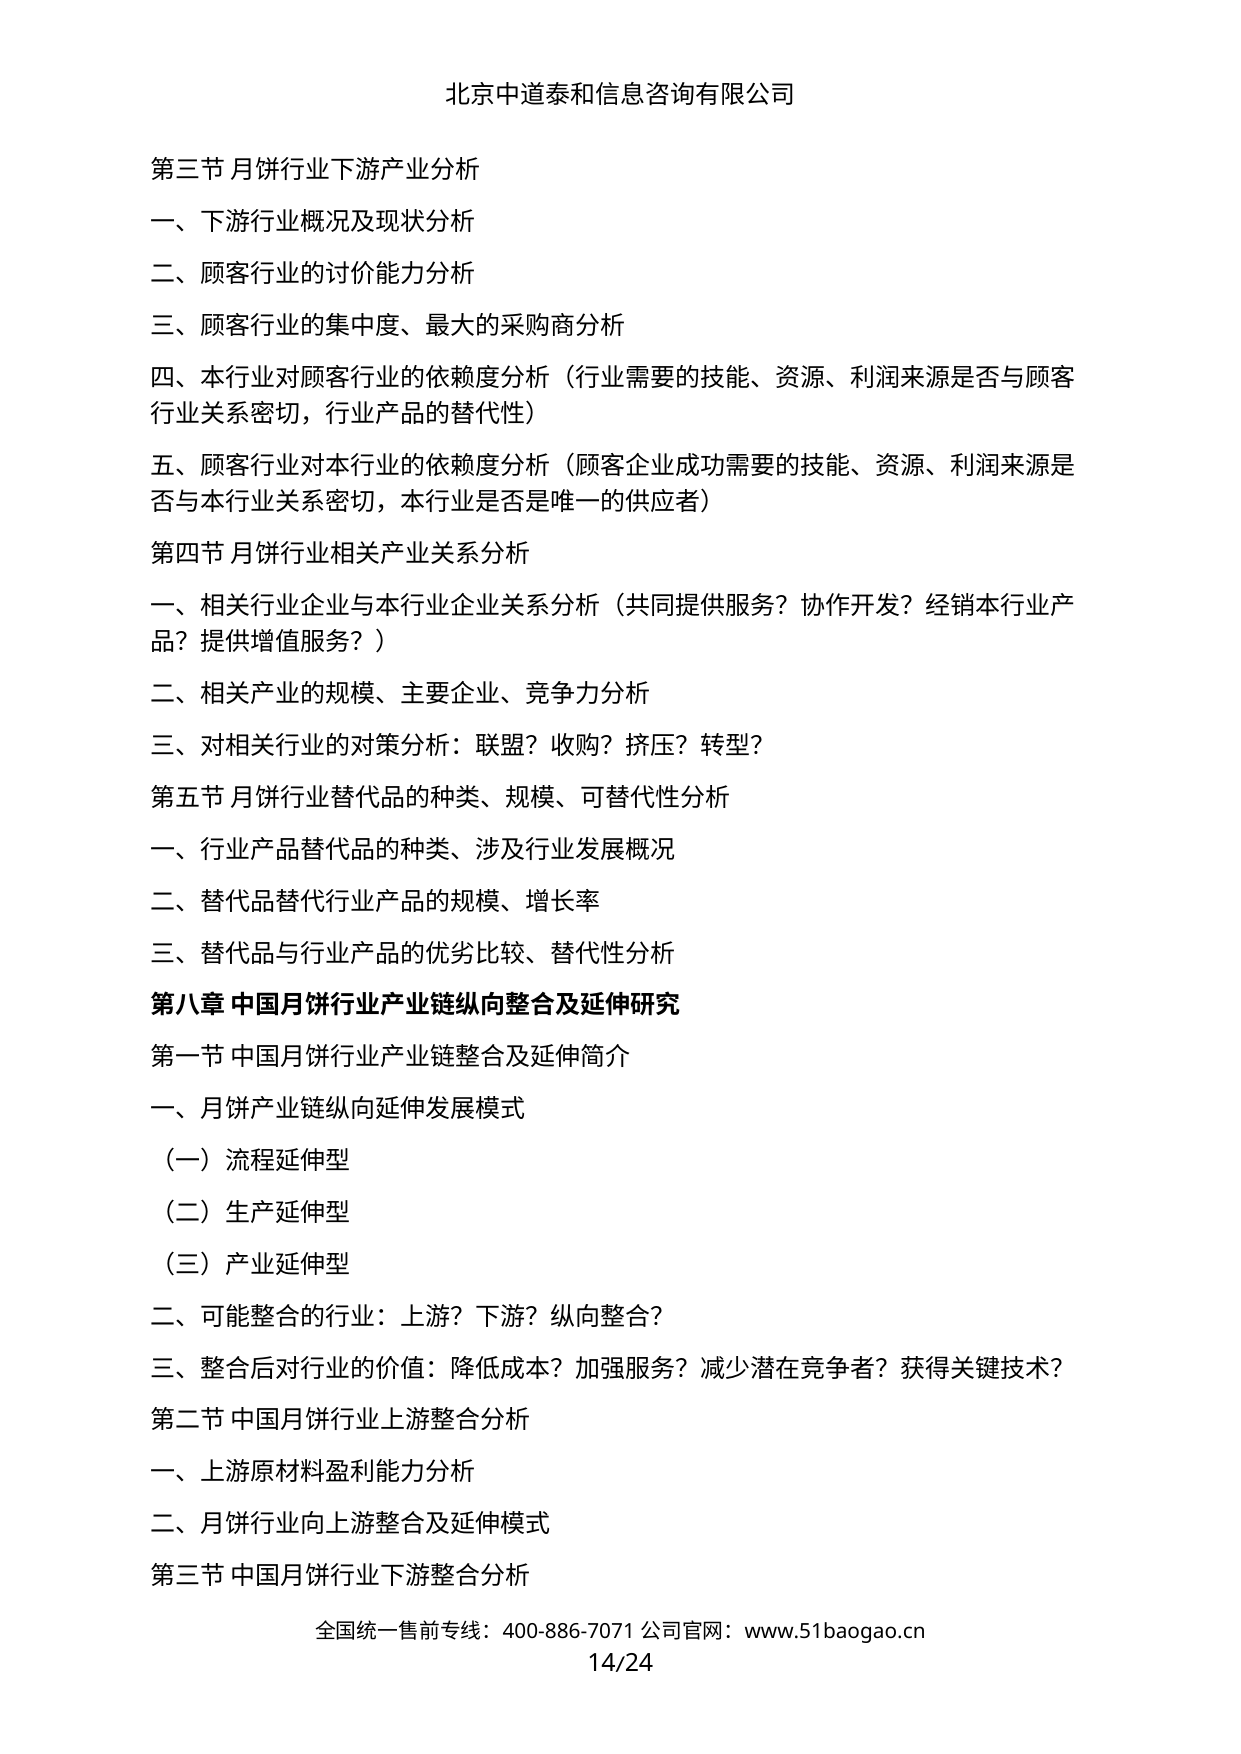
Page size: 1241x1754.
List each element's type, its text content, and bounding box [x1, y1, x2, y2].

text 二、顾客行业的讨价能力分析 [150, 254, 1090, 290]
text 一、下游行业概况及现状分析 [150, 202, 1090, 238]
text 第四节 月饼行业相关产业关系分析 [150, 534, 1090, 570]
text 三、顾客行业的集中度、最大的采购商分析 [150, 306, 1090, 342]
text 三、整合后对行业的价值：降低成本？加强服务？减少潜在竞争者？获得关键技术？ [150, 1348, 1090, 1384]
text （一）流程延伸型 [150, 1141, 1090, 1177]
text 第一节 中国月饼行业产业链整合及延伸简介 [150, 1037, 1090, 1073]
text 第三节 中国月饼行业下游整合分析 [150, 1556, 1090, 1592]
text （二）生产延伸型 [150, 1192, 1090, 1229]
text 第二节 中国月饼行业上游整合分析 [150, 1400, 1090, 1436]
text 一、上游原材料盈利能力分析 [150, 1452, 1090, 1488]
text 第八章 中国月饼行业产业链纵向整合及延伸研究 [150, 985, 1090, 1021]
text 二、可能整合的行业：上游？下游？纵向整合？ [150, 1296, 1090, 1332]
text 二、相关产业的规模、主要企业、竞争力分析 [150, 674, 1090, 710]
text 五、顾客行业对本行业的依赖度分析（顾客企业成功需要的技能、资源、利润来源是否与本行业关系密切，本行业是否是唯一的供应者） [150, 446, 1090, 518]
text 第三节 月饼行业下游产业分析 [150, 150, 1090, 186]
text 一、月饼产业链纵向延伸发展模式 [150, 1089, 1090, 1125]
text （三）产业延伸型 [150, 1244, 1090, 1281]
text 四、本行业对顾客行业的依赖度分析（行业需要的技能、资源、利润来源是否与顾客行业关系密切，行业产品的替代性） [150, 357, 1090, 430]
text 二、月饼行业向上游整合及延伸模式 [150, 1504, 1090, 1540]
text 二、替代品替代行业产品的规模、增长率 [150, 881, 1090, 917]
text 一、相关行业企业与本行业企业关系分析（共同提供服务？协作开发？经销本行业产品？提供增值服务？） [150, 586, 1090, 658]
text 三、替代品与行业产品的优劣比较、替代性分析 [150, 933, 1090, 969]
text 一、行业产品替代品的种类、涉及行业发展概况 [150, 829, 1090, 866]
text 三、对相关行业的对策分析：联盟？收购？挤压？转型？ [150, 726, 1090, 762]
text 第五节 月饼行业替代品的种类、规模、可替代性分析 [150, 777, 1090, 814]
